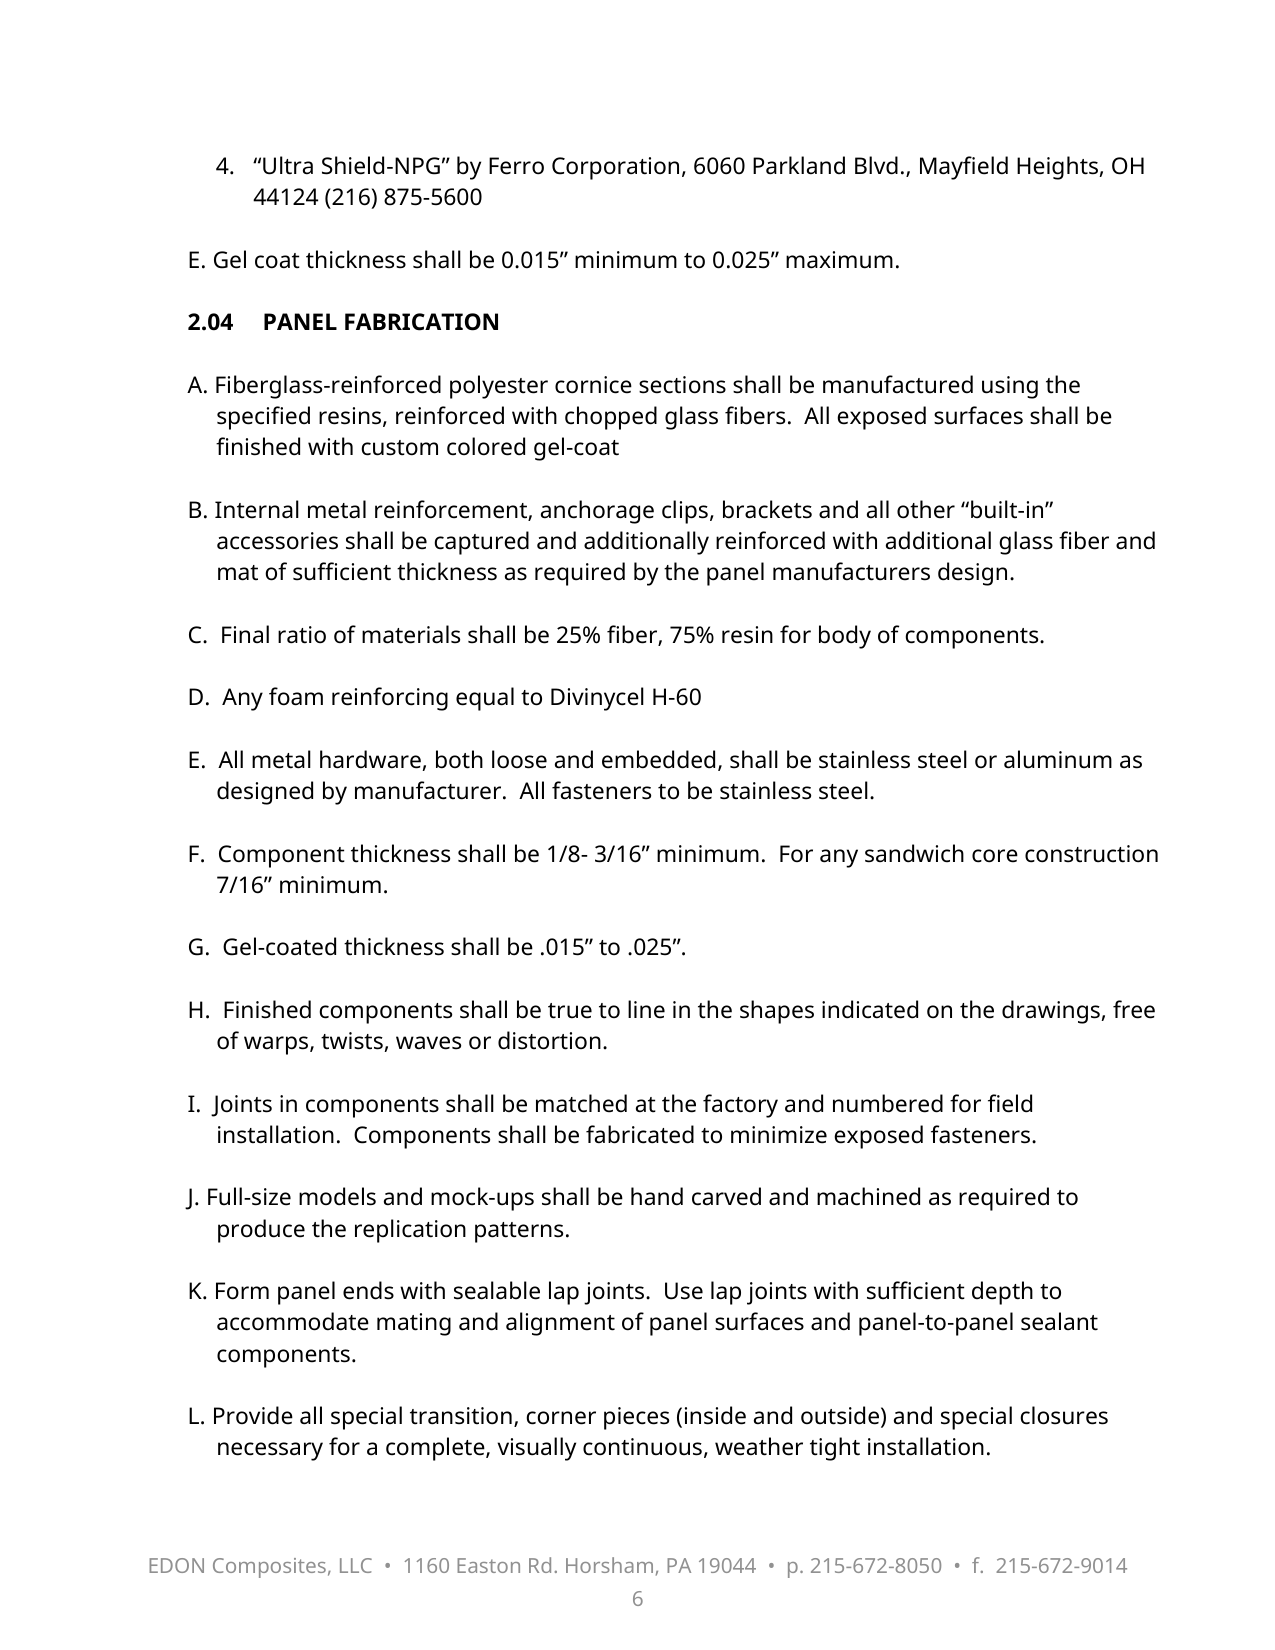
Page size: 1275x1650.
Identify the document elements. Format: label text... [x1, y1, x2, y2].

text F. Component thickness shall be 1/8- 3/16” minimum. For any sandwich core construction 7/16” minimum. [187, 837, 1162, 900]
text A. Fiberglass-reinforced polyester cornice sections shall be manufactured using the specified resins, reinforced with chopped glass fibers. All exposed surfaces shall be finished with custom colored gel-coat [187, 369, 1162, 462]
text C. Final ratio of materials shall be 25% fiber, 75% resin for body of components. [187, 619, 1162, 650]
text K. Form panel ends with sealable lap joints. Use lap joints with sufficient depth to accommodate mating and alignment of panel surfaces and panel-to-panel sealant components. [187, 1275, 1162, 1369]
text 2.04 PANEL FABRICATION [112, 306, 1162, 337]
text D. Any foam reinforcing equal to Divinycel H-60 [187, 681, 1162, 712]
text G. Gel-coated thickness shall be .015” to .025”. [187, 931, 1162, 962]
text H. Finished components shall be true to line in the shapes indicated on the drawings, free of warps, twists, waves or distortion. [187, 994, 1162, 1056]
text I. Joints in components shall be matched at the factory and numbered for field [187, 1087, 1162, 1119]
text B. Internal metal reinforcement, anchorage clips, brackets and all other “built-in” accessories shall be captured and additionally reinforced with additional glass fiber and mat of sufficient thickness as required by the panel manufacturers design. [187, 494, 1162, 587]
list “Ultra Shield-NPG” by Ferro Corporation, 6060 Parkland Blvd., Mayfield Heights, OH 44124 (216) 875-5600 [216, 150, 1162, 212]
text installation. Components shall be fabricated to minimize exposed fasteners. [187, 1119, 1162, 1150]
text E. Gel coat thickness shall be 0.015” minimum to 0.025” maximum. [112, 244, 1162, 275]
text J. Full-size models and mock-ups shall be hand carved and machined as required to produce the replication patterns. [187, 1181, 1162, 1244]
text E. All metal hardware, both loose and embedded, shall be stainless steel or aluminum as designed by manufacturer. All fasteners to be stainless steel. [187, 744, 1162, 806]
text L. Provide all special transition, corner pieces (inside and outside) and special closures necessary for a complete, visually continuous, weather tight installation. [187, 1400, 1162, 1462]
